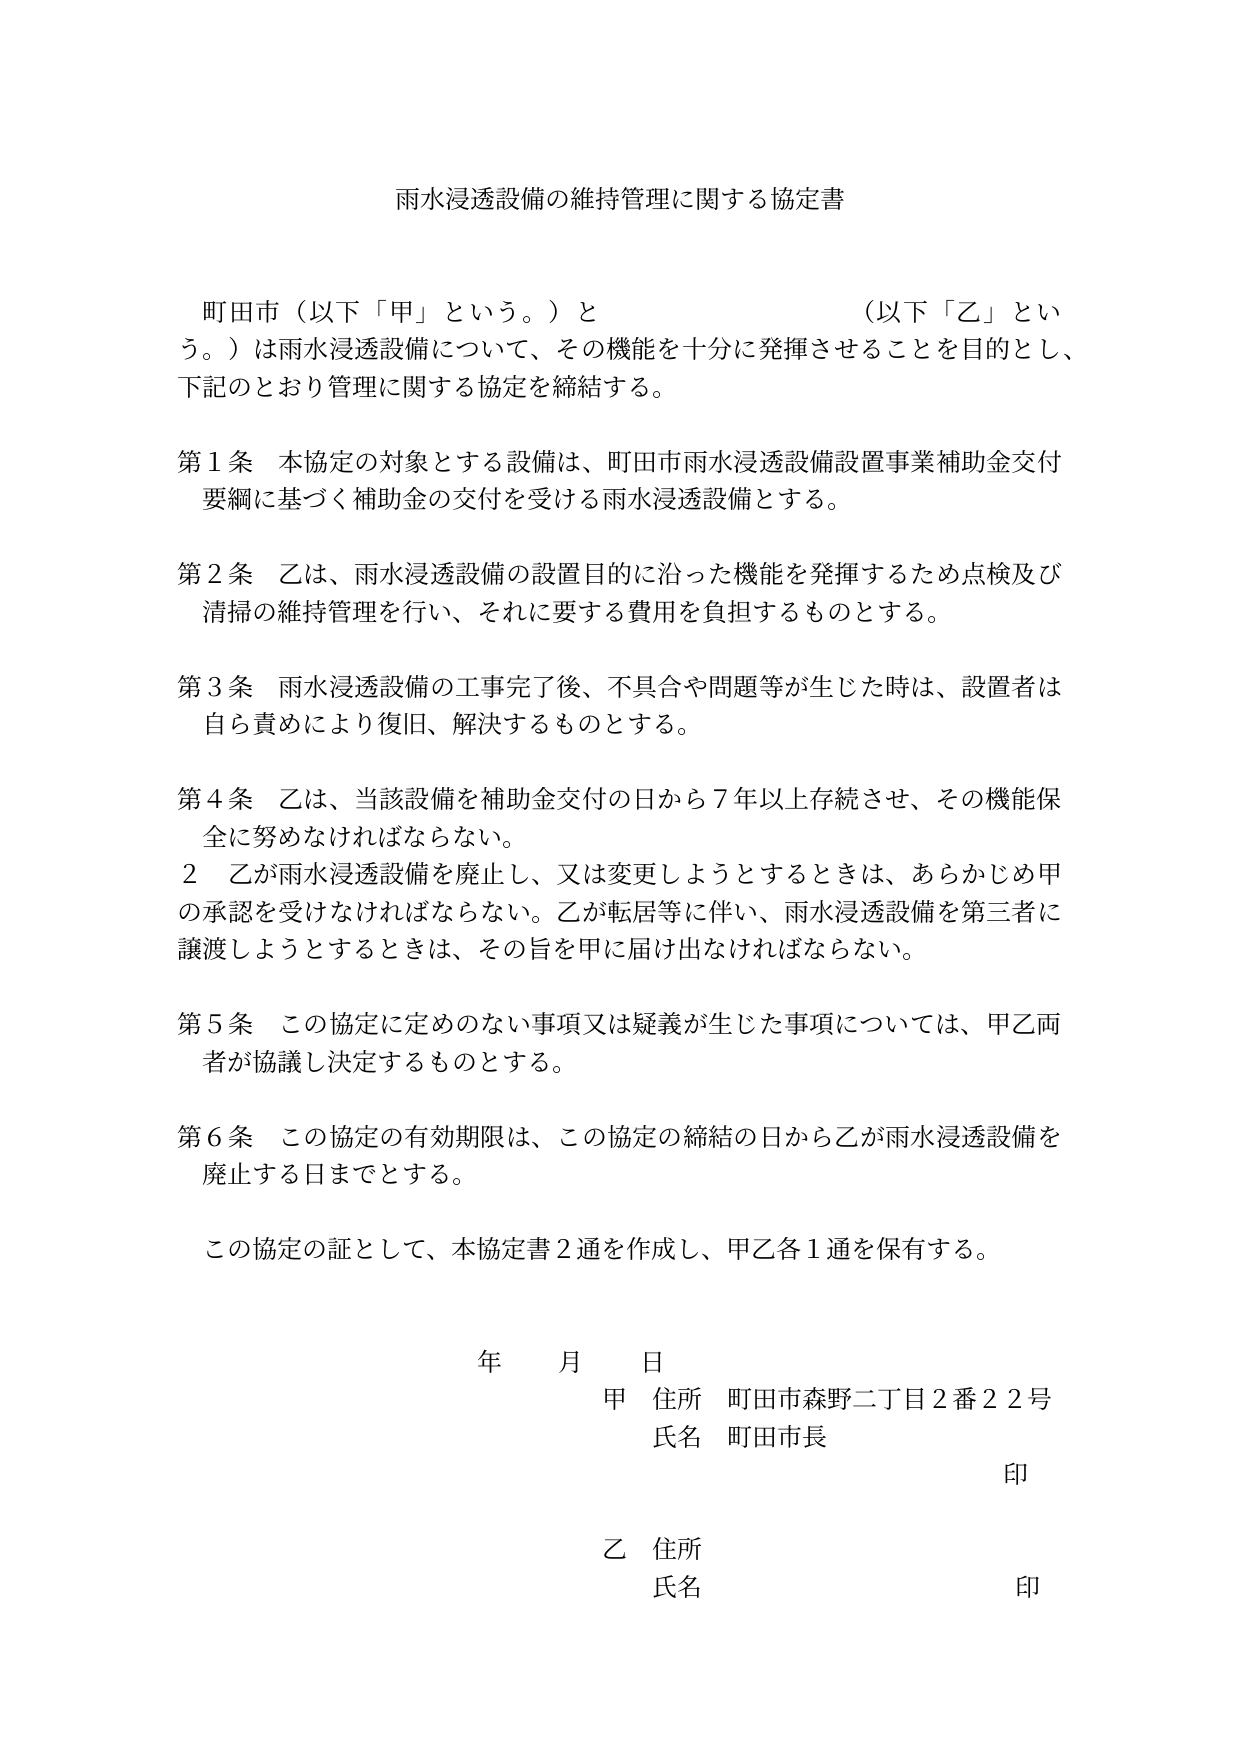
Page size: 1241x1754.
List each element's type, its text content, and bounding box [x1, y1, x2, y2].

text 雨水浸透設備の維持管理に関する協定書 [177, 179, 1063, 217]
text 第１条 本協定の対象とする設備は、町田市雨水浸透設備設置事業補助金交付要綱に基づく補助金の交付を受ける雨水浸透設備とする。 [177, 442, 1063, 517]
text 第６条 この協定の有効期限は、この協定の締結の日から乙が雨水浸透設備を廃止する日までとする。 [177, 1117, 1063, 1192]
text 第２条 乙は、雨水浸透設備の設置目的に沿った機能を発揮するため点検及び清掃の維持管理を行い、それに要する費用を負担するものとする。 [177, 554, 1063, 629]
text 乙 住所 [177, 1529, 1063, 1567]
text 氏名 町田市長 [177, 1417, 1063, 1454]
text 氏名 印 [177, 1567, 1063, 1604]
text 第３条 雨水浸透設備の工事完了後、不具合や問題等が生じた時は、設置者は自ら責めにより復旧、解決するものとする。 [177, 667, 1063, 742]
text 甲 住所 町田市森野二丁目２番２２号 [177, 1379, 1063, 1417]
text この協定の証として、本協定書２通を作成し、甲乙各１通を保有する。 [177, 1229, 1063, 1267]
text 年 月 日 [177, 1342, 1063, 1379]
text 第４条 乙は、当該設備を補助金交付の日から７年以上存続させ、その機能保全に努めなければならない。 [177, 779, 1063, 854]
text 第５条 この協定に定めのない事項又は疑義が生じた事項については、甲乙両者が協議し決定するものとする。 [177, 1004, 1063, 1079]
text 町田市（以下「甲」という。）と （以下「乙」という。）は雨水浸透設備について、その機能を十分に発揮させることを目的とし、下記のとおり管理に関する協定を締結する。 [177, 292, 1063, 404]
text ２ 乙が雨水浸透設備を廃止し、又は変更しようとするときは、あらかじめ甲の承認を受けなければならない。乙が転居等に伴い、雨水浸透設備を第三者に譲渡しようとするときは、その旨を甲に届け出なければならない。 [177, 854, 1063, 967]
text 印 [177, 1454, 1063, 1492]
